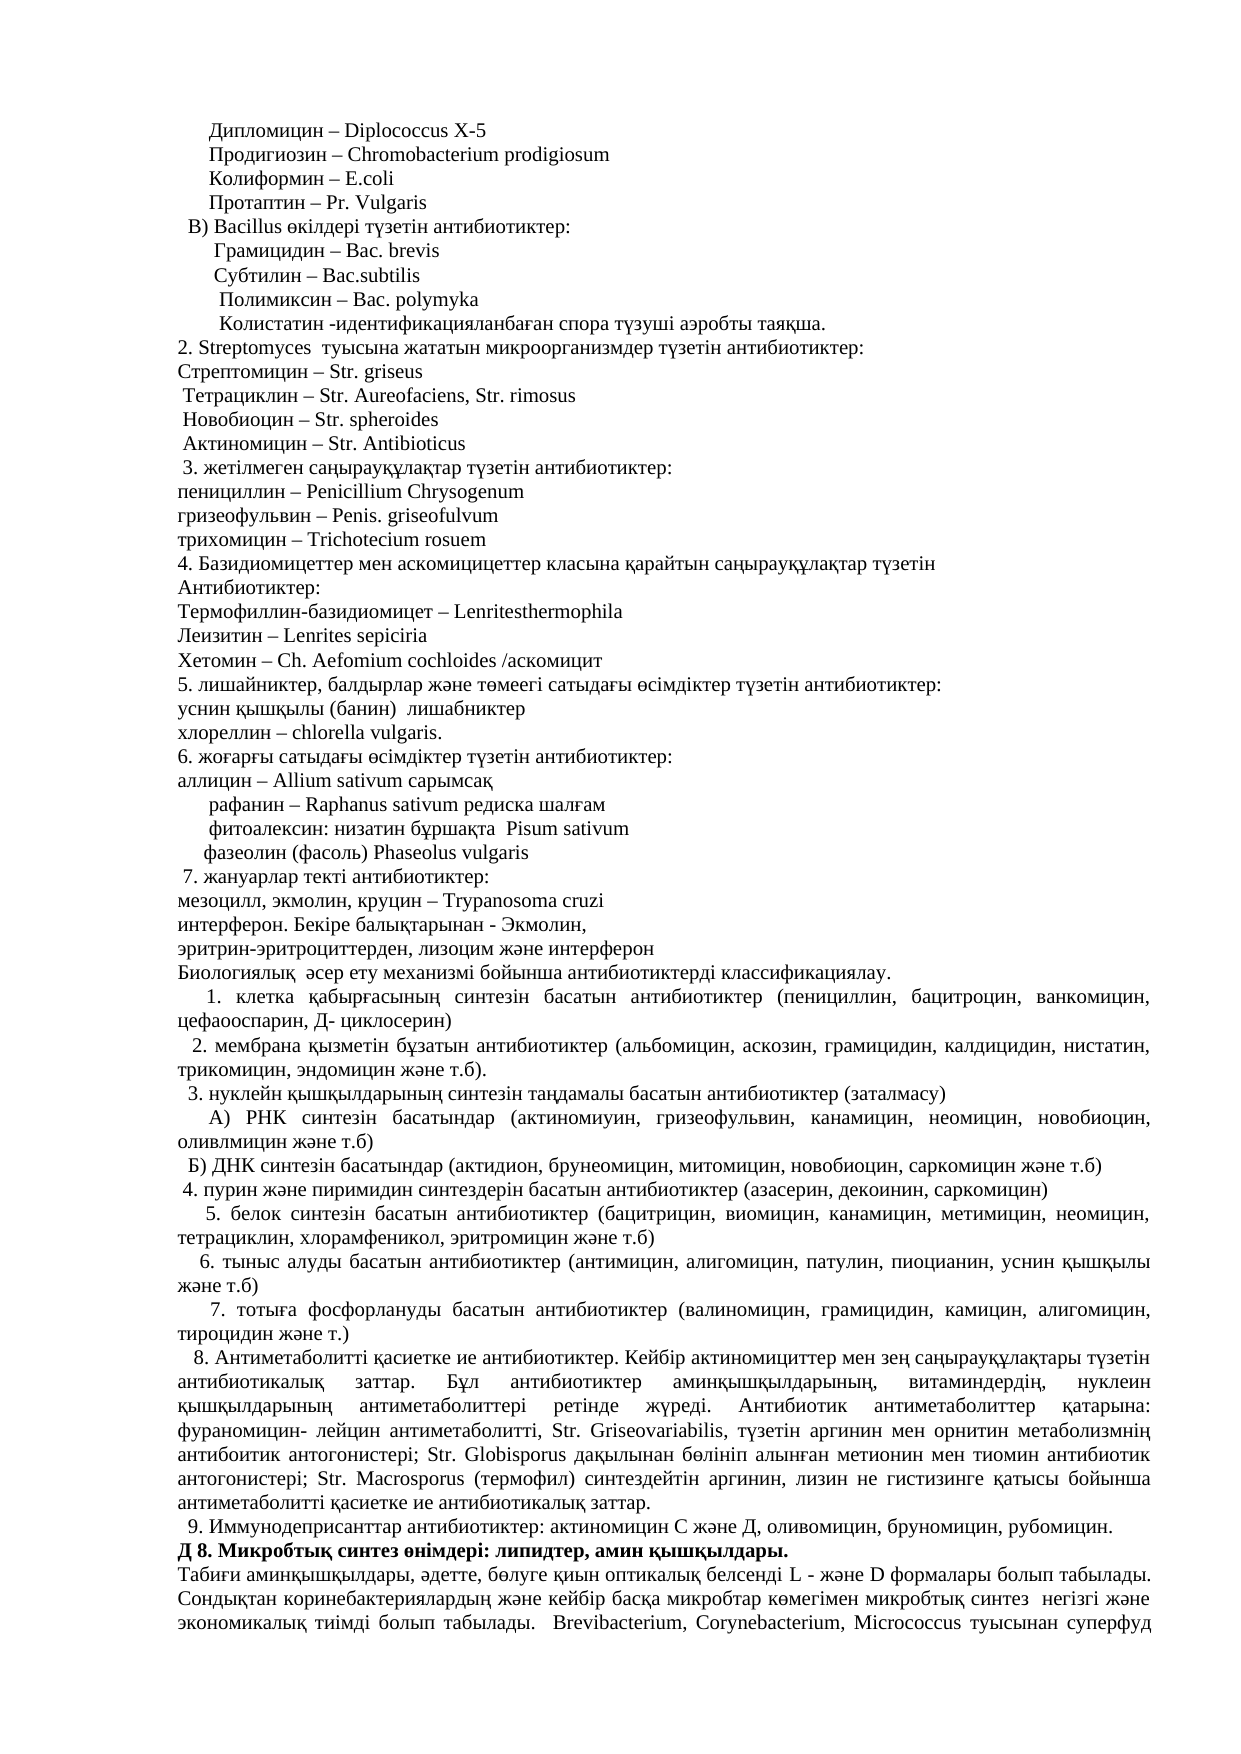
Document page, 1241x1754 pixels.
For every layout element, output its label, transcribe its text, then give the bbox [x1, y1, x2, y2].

text пенициллин – Penicillium Chrysogenum [177, 479, 1152, 503]
text мезоцилл, экмолин, круцин – Trypanosoma cruzi [177, 888, 1152, 912]
text Хетомин – Ch. Aefomium cochloides /аскомицит [177, 647, 1152, 672]
text 2. Streptomyces туысына жататын микроорганизмдер түзетін антибиотиктер: [177, 335, 1152, 359]
text Б) ДНК синтезін басатындар (актидион, брунеомицин, митомицин, новобиоцин, саркомицин және т.б) [177, 1153, 1152, 1177]
text Термофиллин-базидиомицет – Lenritesthermophila [177, 599, 1152, 623]
text Антибиотиктер: [177, 575, 1152, 599]
text 4. пурин және пиримидин синтездерін басатын антибиотиктер (азасерин, декоинин, саркомицин) [177, 1177, 1152, 1201]
text хлореллин – chlorella vulgaris. [177, 720, 1152, 744]
text 1. клетка қабырғасының синтезін басатын антибиотиктер (пенициллин, бацитроцин, ванкомицин, цефаооспарин, Д- циклосерин) [177, 984, 1152, 1032]
text аллицин – Allium sativum сарымсақ [177, 768, 1152, 792]
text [177, 1562, 1152, 1634]
text Д 8. Микробтық синтез өнімдері: липидтер, амин қышқылдары. [177, 1538, 1152, 1562]
text интерферон. Бекіре балықтарынан - Экмолин, [177, 912, 1152, 936]
text Полимиксин – Bac. polymyka [177, 287, 1152, 311]
text Актиномицин – Str. Antibioticus [177, 431, 1152, 455]
text В) Bacillus өкілдері түзетін антибиотиктер: [177, 214, 1152, 238]
text Тетрациклин – Str. Aureofaciens, Str. rimosus [177, 383, 1152, 407]
text 3. жетілмеген саңырауқұлақтар түзетін антибиотиктер: [177, 455, 1152, 479]
text Продигиозин – Chromobacterium prodigiosum [177, 142, 1152, 166]
text 6. тыныс алуды басатын антибиотиктер (антимицин, алигомицин, патулин, пиоцианин, уснин қышқылы және т.б) [177, 1249, 1152, 1297]
text Колистатин -идентификацияланбаған спора түзуші аэробты таяқша. [177, 311, 1152, 335]
text Протаптин – Pr. Vulgaris [177, 190, 1152, 214]
text Дипломицин – Diplococcus X-5 [177, 118, 1152, 142]
text 6. жоғарғы сатыдағы өсімдіктер түзетін антибиотиктер: [177, 744, 1152, 768]
text Колиформин – E.coli [177, 166, 1152, 190]
text Леизитин – Lenrites sepiciria [177, 623, 1152, 647]
text 7. тотыға фосфорлануды басатын антибиотиктер (валиномицин, грамицидин, камицин, алигомицин, тироцидин және т.) [177, 1297, 1152, 1345]
text фазеолин (фасоль) Phaseolus vulgaris [177, 840, 1152, 864]
text 7. жануарлар текті антибиотиктер: [177, 864, 1152, 888]
text 3. нуклейн қышқылдарының синтезін таңдамалы басатын антибиотиктер (заталмасу) [177, 1081, 1152, 1105]
text 5. белок синтезін басатын антибиотиктер (бацитрицин, виомицин, канамицин, метимицин, неомицин, тетрациклин, хлорамфеникол, эритромицин және т.б) [177, 1201, 1152, 1249]
text Новобиоцин – Str. spheroides [177, 407, 1152, 431]
text фитоалексин: низатин бұршақта Pisum sativum [177, 816, 1152, 840]
text 5. лишайниктер, балдырлар және төмеегі сатыдағы өсімдіктер түзетін антибиотиктер: [177, 672, 1152, 696]
text эритрин-эритроциттерден, лизоцим және интерферон [177, 936, 1152, 960]
text 4. Базидиомицеттер мен аскомицицеттер класына қарайтын саңырауқұлақтар түзетін [177, 551, 1152, 575]
text 9. Иммунодеприсанттар антибиотиктер: актиномицин С және Д, оливомицин, бруномицин, рубомицин. [177, 1514, 1152, 1538]
text 2. мембрана қызметін бұзатын антибиотиктер (альбомицин, аскозин, грамицидин, калдицидин, нистатин, трикомицин, эндомицин және т.б). [177, 1032, 1152, 1081]
text рафанин – Raphanus sativum редиска шалғам [177, 792, 1152, 816]
text Субтилин – Bac.subtilis [177, 262, 1152, 287]
text 8. Антиметаболитті қасиетке ие антибиотиктер. Кейбір актиномициттер мен зең саңырауқұлақтары түзетін антибиотикалық заттар. Бұл антибиотиктер аминқышқылдарының, витаминдердің, нуклеин қышқылдарының антиметаболиттері ретінде жүреді. Антибиотик антиметаболиттер қатарына: фураномицин- лейцин антиметаболитті, Str. Griseovariabilis, түзетін аргинин мен орнитин метаболизмнің антибоитик антогонистері; Str. Globisporus дақылынан бөлініп алынған метионин мен тиомин антибиотик антогонистері; Str. Macrosporus (термофил) синтездейтін аргинин, лизин не гистизинге қатысы бойынша антиметаболитті қасиетке ие антибиотикалық заттар. [177, 1345, 1152, 1514]
text трихомицин – Trichotecium rosuem [177, 527, 1152, 551]
text Биологиялық әсер ету механизмі бойынша антибиотиктерді классификациялау. [177, 960, 1152, 984]
text Грамицидин – Bac. brevis [177, 238, 1152, 262]
text гризеофульвин – Penis. griseofulvum [177, 503, 1152, 527]
text А) РНК синтезін басатындар (актиномиуин, гризеофульвин, канамицин, неомицин, новобиоцин, оливлмицин және т.б) [177, 1105, 1152, 1153]
text Стрептомицин – Str. griseus [177, 359, 1152, 383]
text уснин қышқылы (банин) лишабниктер [177, 696, 1152, 720]
